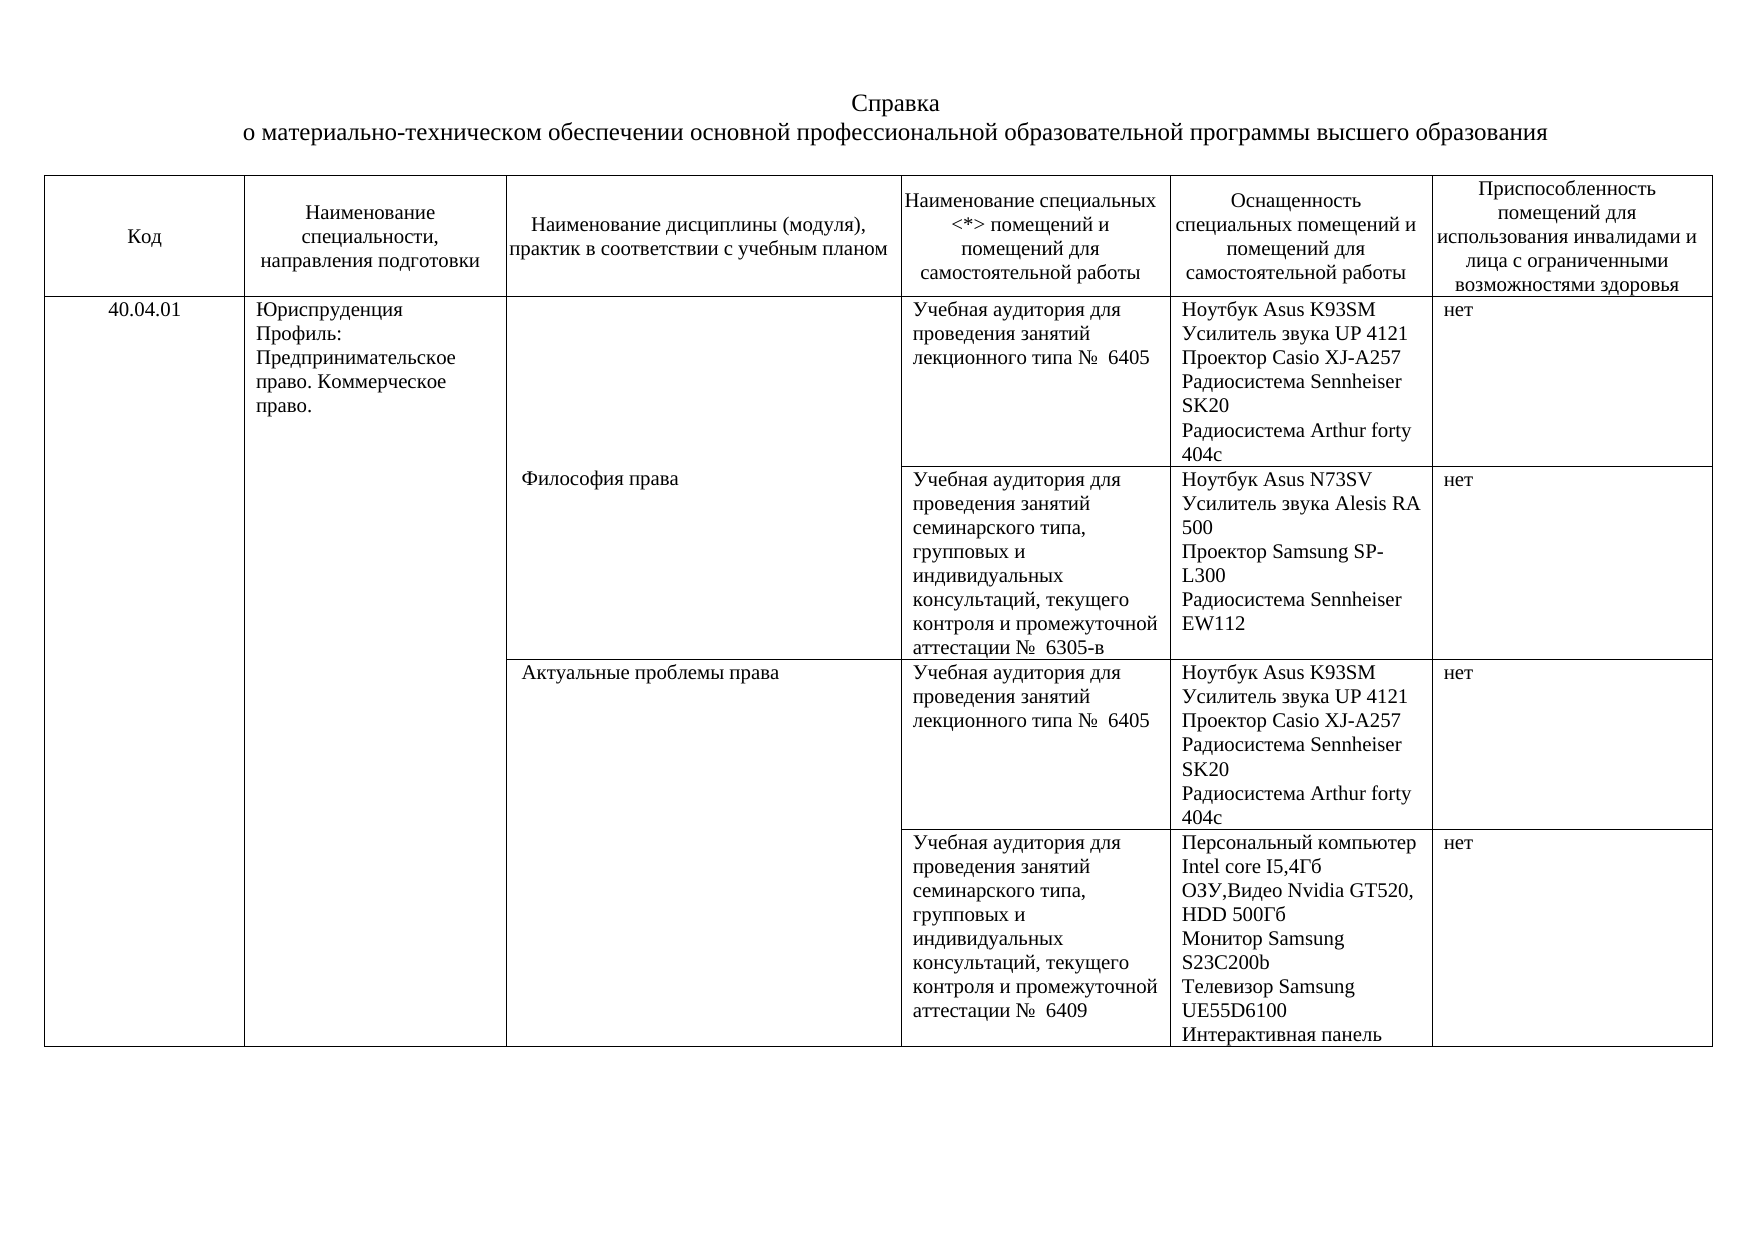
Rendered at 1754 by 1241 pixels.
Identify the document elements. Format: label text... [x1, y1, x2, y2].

table_cell нет [1433, 467, 1712, 659]
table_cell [902, 830, 1170, 1046]
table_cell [1171, 830, 1432, 1046]
table_cell 40.04.01 [45, 297, 244, 1046]
table_cell Ноутбук Asus N73SV Усилитель звука Alesis RA 500 Проектор Samsung SP-L300 Радиосистема Sennheiser EW112 [1171, 467, 1432, 659]
table_cell Учебная аудитория для проведения занятий семинарского типа, групповых и индивидуальных консультаций, текущего контроля и промежуточной аттестации № 6305-в [902, 467, 1170, 659]
table_header Наименование дисциплины (модуля), практик в соответствии с учебным планом [507, 176, 901, 296]
text Справка о материально-техническом обеспечении основной профессиональной образовательной программы высшего образования [155, 88, 1636, 146]
table_cell Ноутбук Asus K93SM Усилитель звука UP 4121 Проектор Casio XJ-A257 Радиосистема Sennheiser SK20 Радиосистема Arthur forty 404c [1171, 660, 1432, 829]
table_cell нет [1433, 660, 1712, 829]
table_cell Юриспруденция Профиль: Предпринимательское право. Коммерческое право. [245, 297, 506, 1046]
table_header Код [45, 176, 244, 296]
table_cell нет [1433, 830, 1712, 1046]
table_cell Учебная аудитория для проведения занятий лекционного типа № 6405 [902, 297, 1170, 466]
table_header Наименование специальных <*> помещений и помещений для самостоятельной работы [902, 176, 1170, 296]
table_cell Ноутбук Asus K93SM Усилитель звука UP 4121 Проектор Casio XJ-A257 Радиосистема Sennheiser SK20 Радиосистема Arthur forty 404c [1171, 297, 1432, 466]
table_cell Актуальные проблемы права [507, 660, 901, 1046]
table_header Наименование специальности, направления подготовки [245, 176, 506, 296]
table_header Оснащенность специальных помещений и помещений для самостоятельной работы [1171, 176, 1432, 296]
table_cell Учебная аудитория для проведения занятий лекционного типа № 6405 [902, 660, 1170, 829]
table_cell нет [1433, 297, 1712, 466]
table_header Приспособленность помещений для использования инвалидами и лица с ограниченными возможностями здоровья [1433, 176, 1712, 296]
table_cell Философия права [507, 297, 901, 659]
